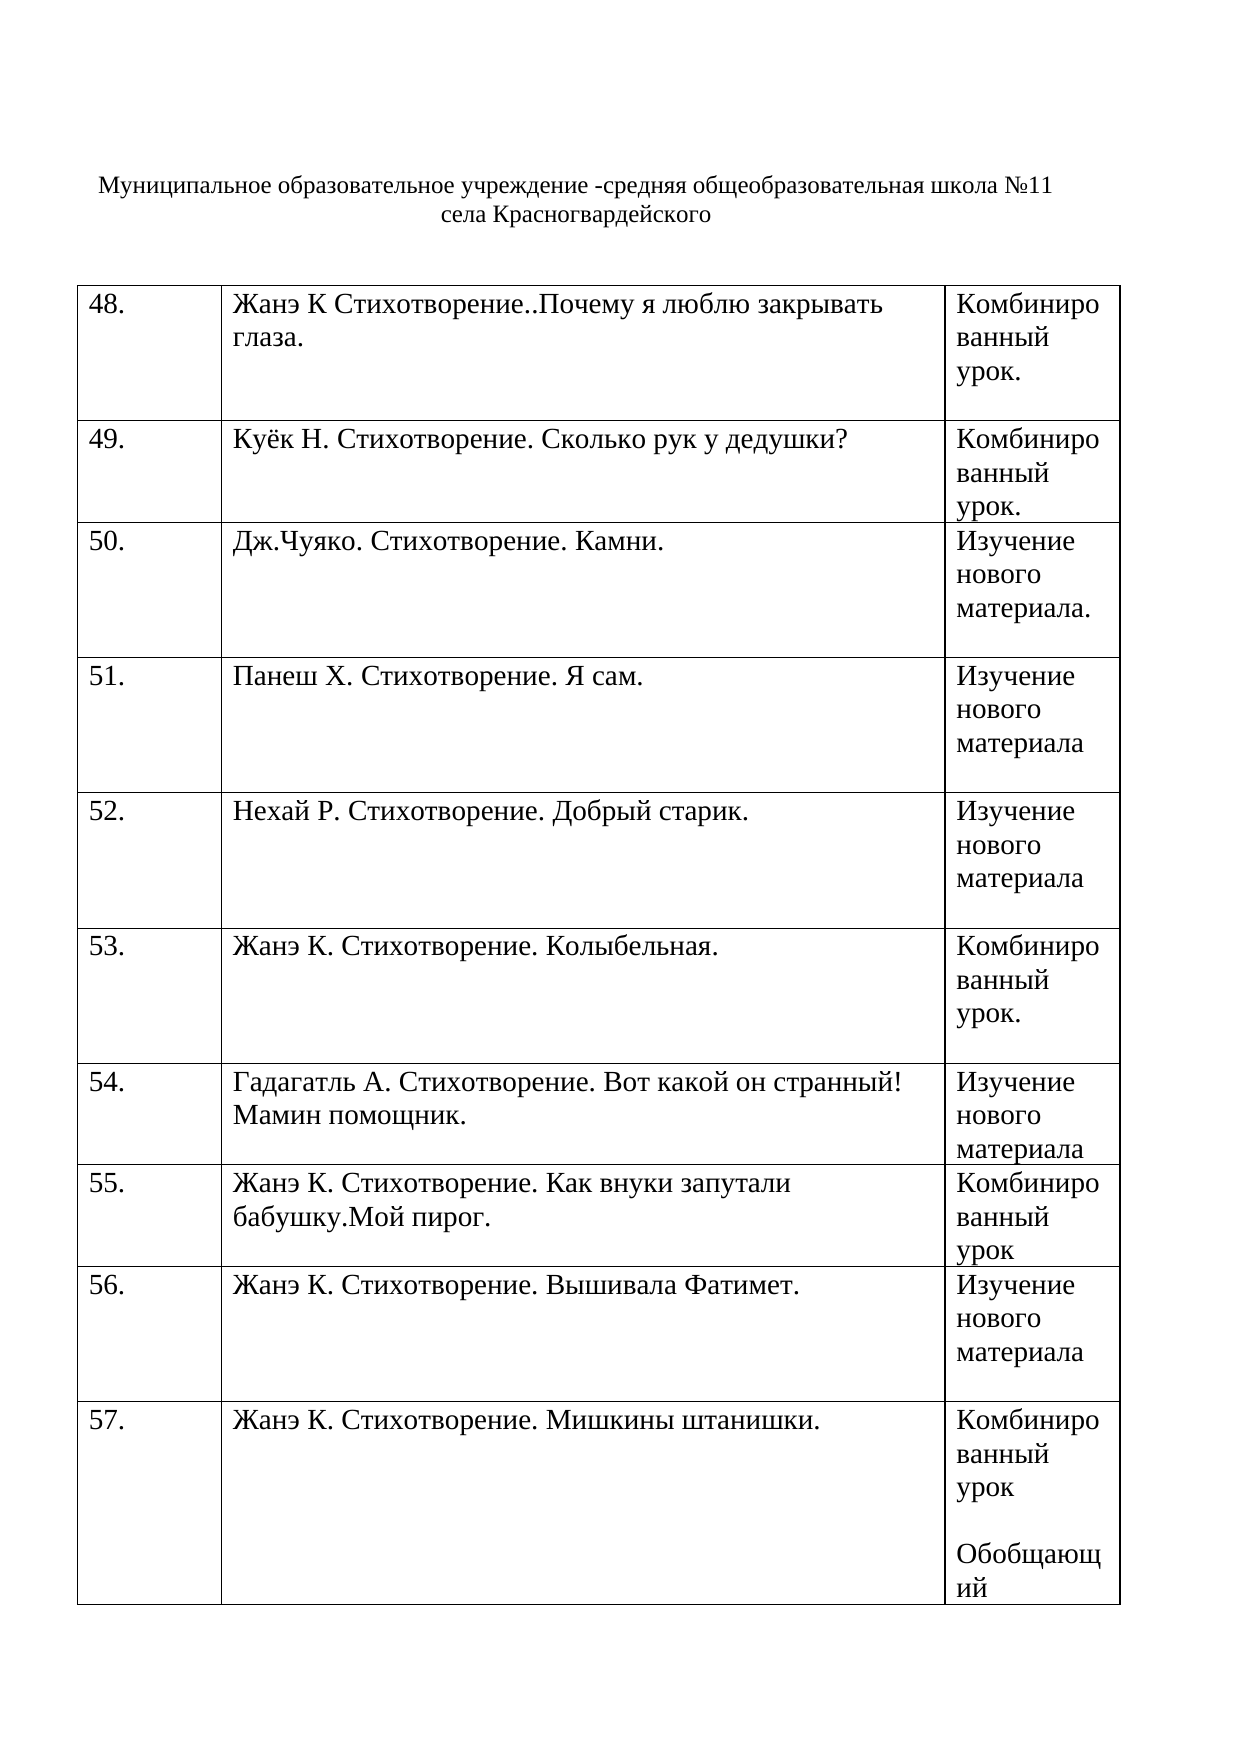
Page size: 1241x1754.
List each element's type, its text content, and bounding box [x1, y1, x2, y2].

table_cell Комбинированный урок Обобщающий [946, 1402, 1119, 1603]
table_cell Жанэ К. Стихотворение. Мишкины штанишки. [222, 1402, 944, 1603]
table_cell Жанэ К. Стихотворение. Вышивала Фатимет. [222, 1267, 944, 1401]
table_cell 50. [78, 523, 221, 657]
table_cell Дж.Чуяко. Стихотворение. Камни. [222, 523, 944, 657]
table_cell 56. [78, 1267, 221, 1401]
table_cell Изучение нового материала [946, 658, 1119, 792]
table_cell 53. [78, 929, 221, 1063]
table_cell Гадагатль А. Стихотворение. Вот какой он странный!Мамин помощник. [222, 1064, 944, 1164]
table_cell Комбинированный урок. [946, 421, 1119, 522]
table_cell Куёк Н. Стихотворение. Сколько рук у дедушки? [222, 421, 944, 522]
table_cell Комбинированный урок. [946, 929, 1119, 1063]
table_cell Изучение нового материала [946, 1267, 1119, 1401]
table_cell 54. [78, 1064, 221, 1164]
table_cell Панеш Х. Стихотворение. Я сам. [222, 658, 944, 792]
table_cell 48. [78, 286, 221, 420]
table_cell Жанэ К. Стихотворение. Как внуки запутали бабушку.Мой пирог. [222, 1165, 944, 1266]
table_cell 52. [78, 793, 221, 927]
table_cell Комбинированный урок [946, 1165, 1119, 1266]
table_cell 55. [78, 1165, 221, 1266]
table_cell Изучение нового материала [946, 793, 1119, 927]
table_cell Нехай Р. Стихотворение. Добрый старик. [222, 793, 944, 927]
table_cell Изучение нового материала. [946, 523, 1119, 657]
table_cell 49. [78, 421, 221, 522]
table_cell Комбинированный урок. [946, 286, 1119, 420]
table_cell Изучение нового материала [946, 1064, 1119, 1164]
table_cell 57. [78, 1402, 221, 1603]
table_cell 51. [78, 658, 221, 792]
table_cell Жанэ К. Стихотворение. Колыбельная. [222, 929, 944, 1063]
table_cell Жанэ К Стихотворение..Почему я люблю закрывать глаза. [222, 286, 944, 420]
